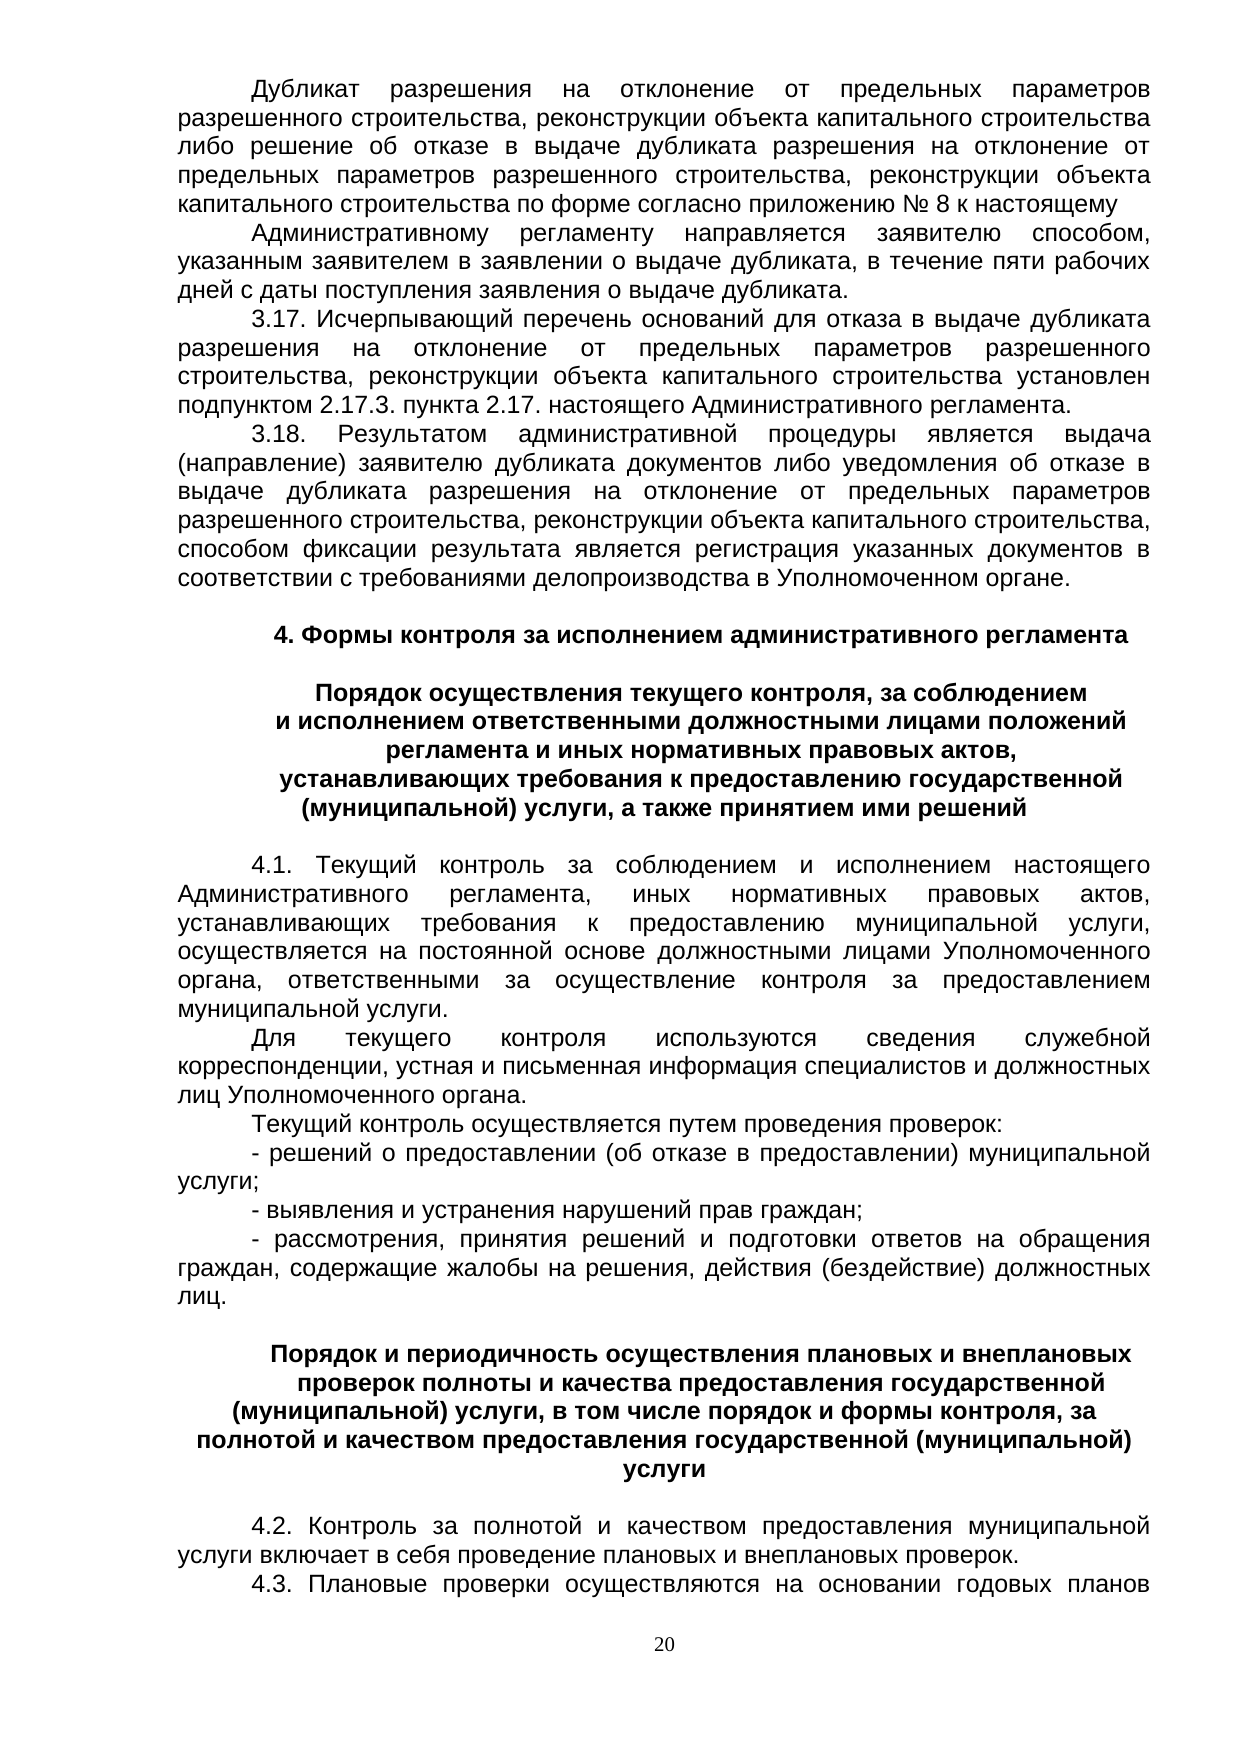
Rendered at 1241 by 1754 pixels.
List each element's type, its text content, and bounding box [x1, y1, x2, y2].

text 3.17. Исчерпывающий перечень оснований для отказа в выдаче дубликата разрешения на отклонение от предельных параметров разрешенного строительства, реконструкции объекта капитального строительства установлен подпунктом 2.17.3. пункта 2.17. настоящего Административного регламента. [177, 304, 1152, 419]
text проверок полноты и качества предоставления государственной (муниципальной) услуги, в том числе порядок и формы контроля, за полнотой и качеством предоставления государственной (муниципальной) услуги [177, 1368, 1152, 1483]
text устанавливающих требования к предоставлению государственной (муниципальной) услуги, а также принятием ими решений [177, 764, 1152, 821]
text - решений о предоставлении (об отказе в предоставлении) муниципальной услуги; [177, 1138, 1152, 1195]
text 4.2. Контроль за полнотой и качеством предоставления муниципальной услуги включает в себя проведение плановых и внеплановых проверок. [177, 1511, 1152, 1569]
text - выявления и устранения нарушений прав граждан; [177, 1195, 1152, 1224]
text Для текущего контроля используются сведения служебной корреспонденции, устная и письменная информация специалистов и должностных лиц Уполномоченного органа. [177, 1023, 1152, 1109]
text Порядок осуществления текущего контроля, за соблюдением [177, 678, 1152, 706]
text Административному регламенту направляется заявителю способом, указанным заявителем в заявлении о выдаче дубликата, в течение пяти рабочих дней с даты поступления заявления о выдаче дубликата. [177, 218, 1152, 304]
text 3.18. Результатом административной процедуры является выдача (направление) заявителю дубликата документов либо уведомления об отказе в выдаче дубликата разрешения на отклонение от предельных параметров разрешенного строительства, реконструкции объекта капитального строительства, способом фиксации результата является регистрация указанных документов в соответствии с требованиями делопроизводства в Уполномоченном органе. [177, 419, 1152, 591]
text Дубликат разрешения на отклонение от предельных параметров разрешенного строительства, реконструкции объекта капитального строительства либо решение об отказе в выдаче дубликата разрешения на отклонение от предельных параметров разрешенного строительства, реконструкции объекта капитального строительства по форме согласно приложению № 8 к настоящему [177, 74, 1152, 218]
text Текущий контроль осуществляется путем проведения проверок: [177, 1109, 1152, 1138]
text - рассмотрения, принятия решений и подготовки ответов на обращения граждан, содержащие жалобы на решения, действия (бездействие) должностных лиц. [177, 1224, 1152, 1310]
text Порядок и периодичность осуществления плановых и внеплановых [177, 1339, 1152, 1368]
text и исполнением ответственными должностными лицами положений [177, 706, 1152, 735]
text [177, 1569, 1152, 1598]
text 4.1. Текущий контроль за соблюдением и исполнением настоящего Административного регламента, иных нормативных правовых актов, устанавливающих требования к предоставлению муниципальной услуги, осуществляется на постоянной основе должностными лицами Уполномоченного органа, ответственными за осуществление контроля за предоставлением муниципальной услуги. [177, 850, 1152, 1023]
text регламента и иных нормативных правовых актов, [177, 735, 1152, 764]
text 4. Формы контроля за исполнением административного регламента [177, 620, 1152, 649]
